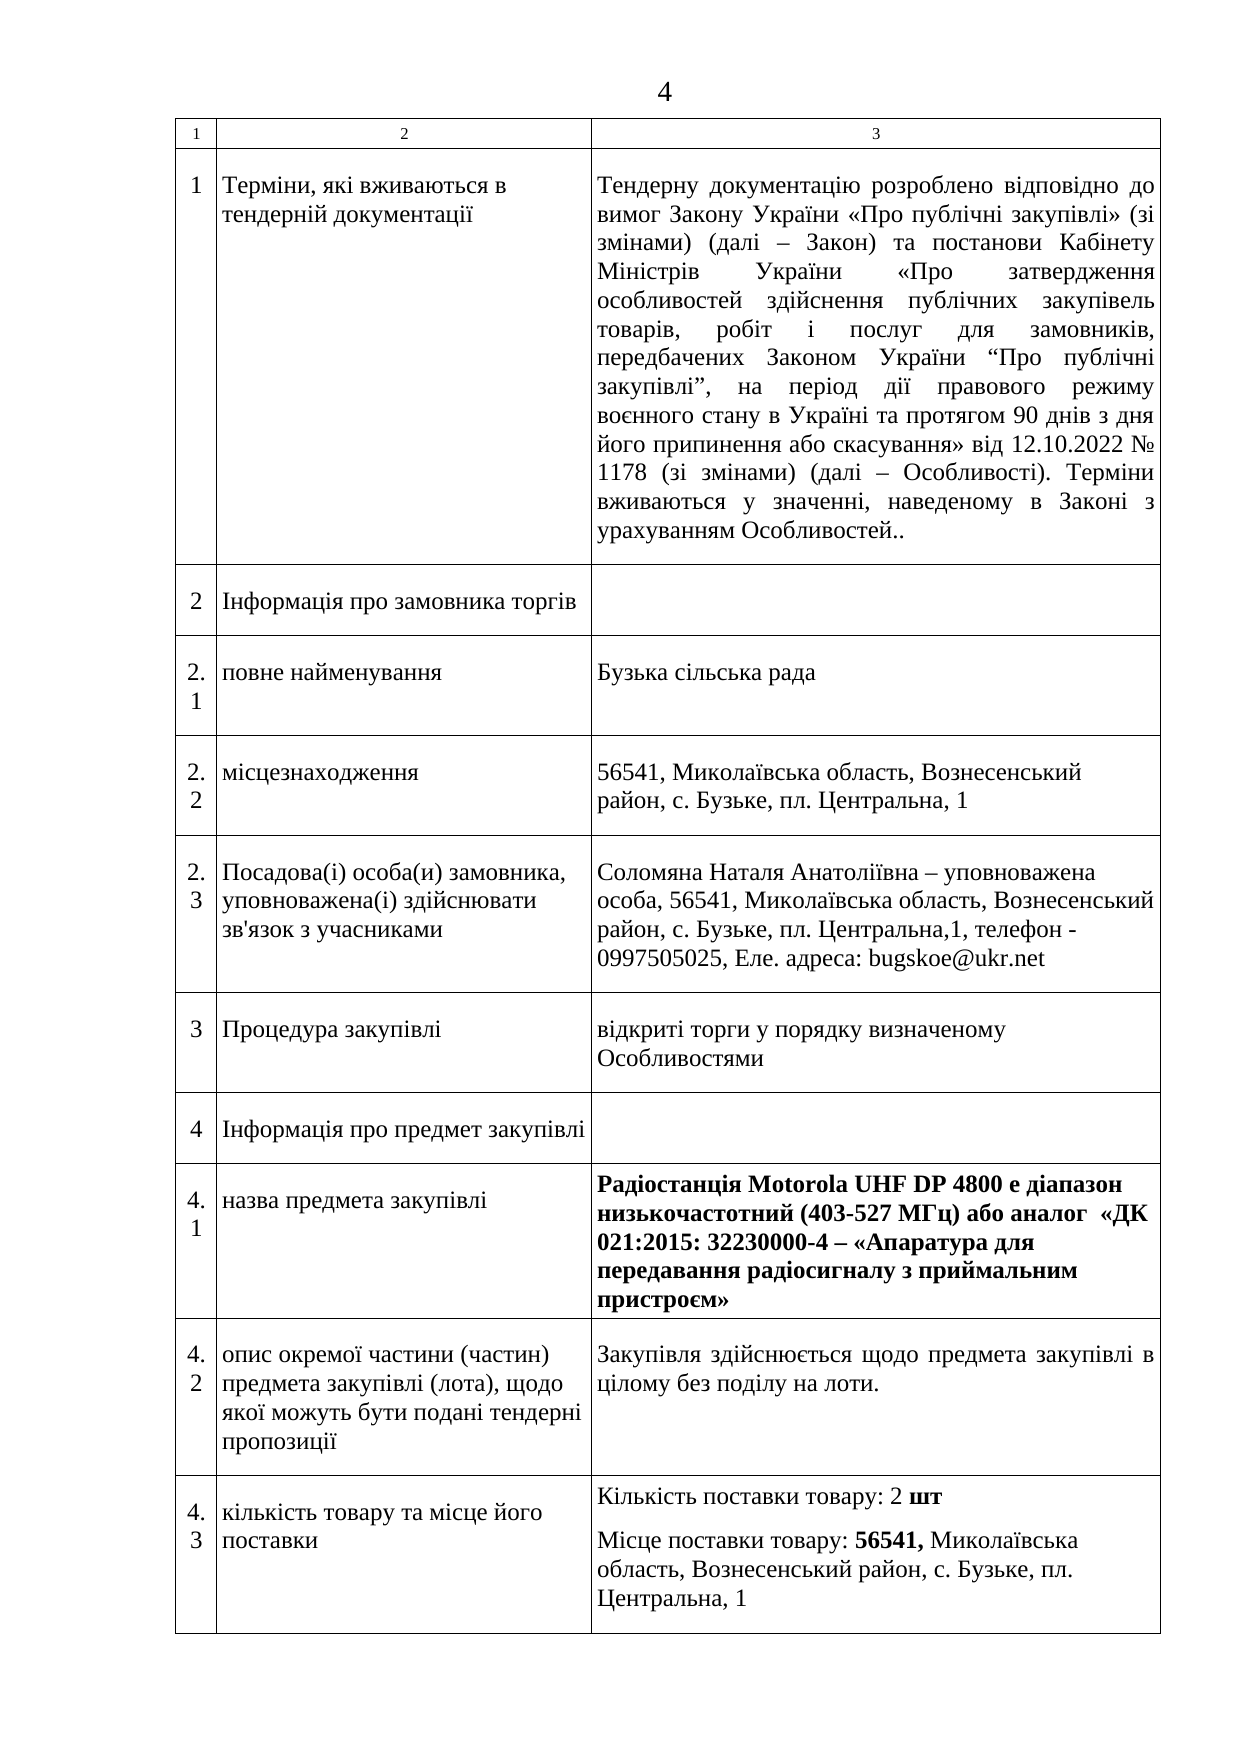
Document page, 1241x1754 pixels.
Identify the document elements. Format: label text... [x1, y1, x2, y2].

table_cell повне найменування [217, 636, 591, 735]
table_cell Закупівля здійснюється щодо предмета закупівлі в цілому без поділу на лоти. [592, 1319, 1160, 1475]
table_cell 4.3 [176, 1476, 216, 1632]
table_cell Бузька сільська рада [592, 636, 1160, 735]
table_cell 1 [176, 119, 216, 148]
table_cell відкриті торги у порядку визначеному Особливостями [592, 993, 1160, 1092]
table_cell [592, 565, 1160, 635]
table_cell 2.1 [176, 636, 216, 735]
table_cell 4.2 [176, 1319, 216, 1475]
table_cell 1 [176, 149, 216, 564]
table_cell Інформація про предмет закупівлі [217, 1093, 591, 1163]
table_cell [592, 1093, 1160, 1163]
table_cell назва предмета закупівлі [217, 1164, 591, 1318]
table_cell Посадова(і) особа(и) замовника, уповноважена(і) здійснювати зв'язок з учасниками [217, 836, 591, 992]
table_cell 2.3 [176, 836, 216, 992]
table_cell 2 [217, 119, 591, 148]
table_cell Інформація про замовника торгів [217, 565, 591, 635]
table_cell Терміни, які вживаються в тендерній документації [217, 149, 591, 564]
table_cell 3 [176, 993, 216, 1092]
table_cell Кількість поставки товару: 2 шт Місце поставки товару: 56541, Миколаївська область, Вознесенський район, с. Бузьке, пл. Центральна, 1 [592, 1476, 1160, 1632]
table_cell 2 [176, 565, 216, 635]
table_cell 4.1 [176, 1164, 216, 1318]
table_cell Радіостанція Motorola UHF DP 4800 e діапазон низькочастотний (403-527 МГц) або аналог «ДК 021:2015: 32230000-4 – «Апаратура для передавання радіосигналу з приймальним пристроєм» [592, 1164, 1160, 1318]
table_cell опис окремої частини (частин) предмета закупівлі (лота), щодо якої можуть бути подані тендерні пропозиції [217, 1319, 591, 1475]
table_cell 4 [176, 1093, 216, 1163]
table_cell Тендерну документацію розроблено відповідно до вимог Закону України «Про публічні закупівлі» (зі змінами) (далі – Закон) та постанови Кабінету Міністрів України «Про затвердження особливостей здійснення публічних закупівель товарів, робіт і послуг для замовників, передбачених Законом України “Про публічні закупівлі”, на період дії правового режиму воєнного стану в Україні та протягом 90 днів з дня його припинення або скасування» від 12.10.2022 № 1178 (зі змінами) (далі – Особливості). Терміни вживаються у значенні, наведеному в Законі з урахуванням Особливостей.. [592, 149, 1160, 564]
table_cell Процедура закупівлі [217, 993, 591, 1092]
table_cell 3 [592, 119, 1160, 148]
table_cell місцезнаходження [217, 736, 591, 835]
table_cell 56541, Миколаївська область, Вознесенський район, с. Бузьке, пл. Центральна, 1 [592, 736, 1160, 835]
table_cell кількість товару та місце його поставки [217, 1476, 591, 1632]
table_cell Соломяна Наталя Анатоліївна – уповноважена особа, 56541, Миколаївська область, Вознесенський район, с. Бузьке, пл. Центральна,1, телефон - 0997505025, Еле. адреса: bugskoe@ukr.net [592, 836, 1160, 992]
table_cell 2.2 [176, 736, 216, 835]
